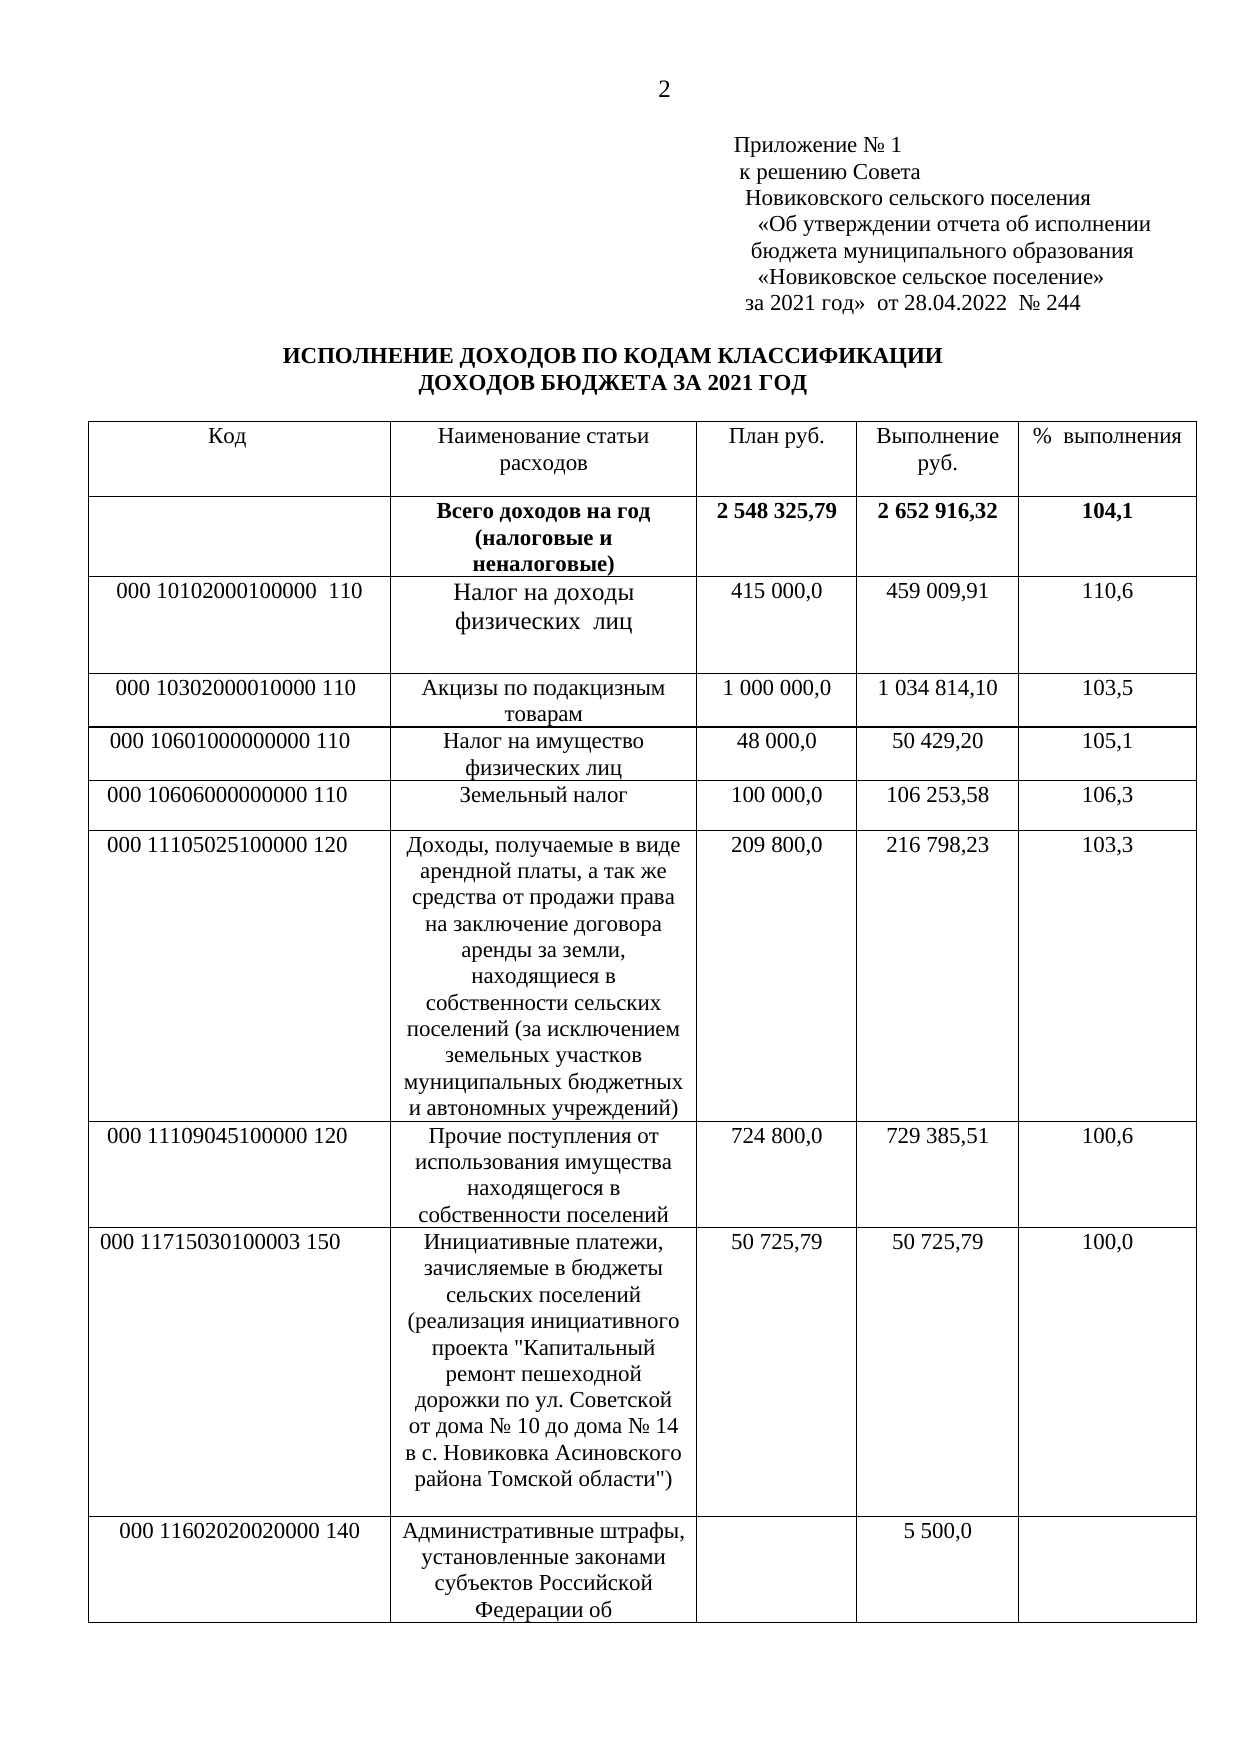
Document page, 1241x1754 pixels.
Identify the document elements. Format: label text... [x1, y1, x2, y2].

table_cell 103,5 [1019, 674, 1196, 726]
table_cell 48 000,0 [697, 728, 856, 780]
table_header % выполнения [1019, 422, 1196, 496]
table_header Наименование статьи расходов [391, 422, 696, 496]
table_cell Прочие поступления от использования имущества находящегося в собственности поселений [391, 1122, 696, 1227]
table_cell 000 11715030100003 150 [89, 1228, 390, 1516]
table_cell 50 725,79 [857, 1228, 1018, 1516]
table_cell 103,3 [1019, 831, 1196, 1121]
table_cell 724 800,0 [697, 1122, 856, 1227]
text «Об утверждении отчета об исполнении [177, 210, 1152, 237]
table_cell 1 000 000,0 [697, 674, 856, 726]
table_cell 000 11105025100000 120 [89, 831, 390, 1121]
table_header Выполнение руб. [857, 422, 1018, 496]
table_cell 100,6 [1019, 1122, 1196, 1227]
table_cell 459 009,91 [857, 577, 1018, 673]
table_cell 000 11109045100000 120 [89, 1122, 390, 1227]
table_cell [391, 1517, 696, 1622]
table_cell Земельный налог [391, 781, 696, 830]
text Новиковского сельского поселения [472, 184, 1152, 210]
table_cell Всего доходов на год (налоговые и неналоговые) [391, 497, 696, 576]
table_cell 100,0 [1019, 1228, 1196, 1516]
table_cell 2 548 325,79 [697, 497, 856, 576]
table_cell 1 034 814,10 [857, 674, 1018, 726]
table_cell 209 800,0 [697, 831, 856, 1121]
text за 2021 год» от 28.04.2022 № 244 [620, 289, 1152, 316]
table_cell 2 652 916,32 [857, 497, 1018, 576]
table_cell Налог на имущество физических лиц [391, 728, 696, 780]
table_cell 106 253,58 [857, 781, 1018, 830]
table_cell 5 500,0 [857, 1517, 1018, 1622]
text ИСПОЛНЕНИЕ ДОХОДОВ ПО КОДАМ КЛАССИФИКАЦИИ [74, 342, 1152, 368]
table_cell [1019, 1517, 1196, 1622]
table_cell Доходы, получаемые в виде арендной платы, а так же средства от продажи права на заключение договора аренды за земли, находящиеся в собственности сельских поселений (за исключением земельных участков муниципальных бюджетных и автономных учреждений) [391, 831, 696, 1121]
table_cell [697, 1517, 856, 1622]
text «Новиковское сельское поселение» [620, 263, 1152, 289]
table_header План руб. [697, 422, 856, 496]
text к решению Совета [693, 158, 1152, 184]
table_cell Акцизы по подакцизным товарам [391, 674, 696, 726]
table_cell 000 10102000100000 110 [89, 577, 390, 673]
table_cell Инициативные платежи, зачисляемые в бюджеты сельских поселений (реализация инициативного проекта "Капитальный ремонт пешеходной дорожки по ул. Советской от дома № 10 до дома № 14 в с. Новиковка Асиновского района Томской области") [391, 1228, 696, 1516]
table_cell 216 798,23 [857, 831, 1018, 1121]
table_cell 729 385,51 [857, 1122, 1018, 1227]
table_cell 100 000,0 [697, 781, 856, 830]
text бюджета муниципального образования [693, 237, 1152, 263]
table_cell 000 10601000000000 110 [89, 728, 390, 780]
table_cell Налог на доходы физических лиц [391, 577, 696, 673]
table_cell 50 725,79 [697, 1228, 856, 1516]
table_cell 000 10606000000000 110 [89, 781, 390, 830]
table_cell [89, 497, 390, 576]
table_header Код [89, 422, 390, 496]
table_cell 415 000,0 [697, 577, 856, 673]
table_cell 106,3 [1019, 781, 1196, 830]
table_cell 50 429,20 [857, 728, 1018, 780]
table_cell 000 10302000010000 110 [89, 674, 390, 726]
table_cell 104,1 [1019, 497, 1196, 576]
text Приложение № 1 [693, 131, 1152, 158]
table_cell 105,1 [1019, 728, 1196, 780]
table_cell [89, 1517, 390, 1622]
table_cell 110,6 [1019, 577, 1196, 673]
text ДОХОДОВ БЮДЖЕТА ЗА 2021 ГОД [74, 368, 1152, 395]
